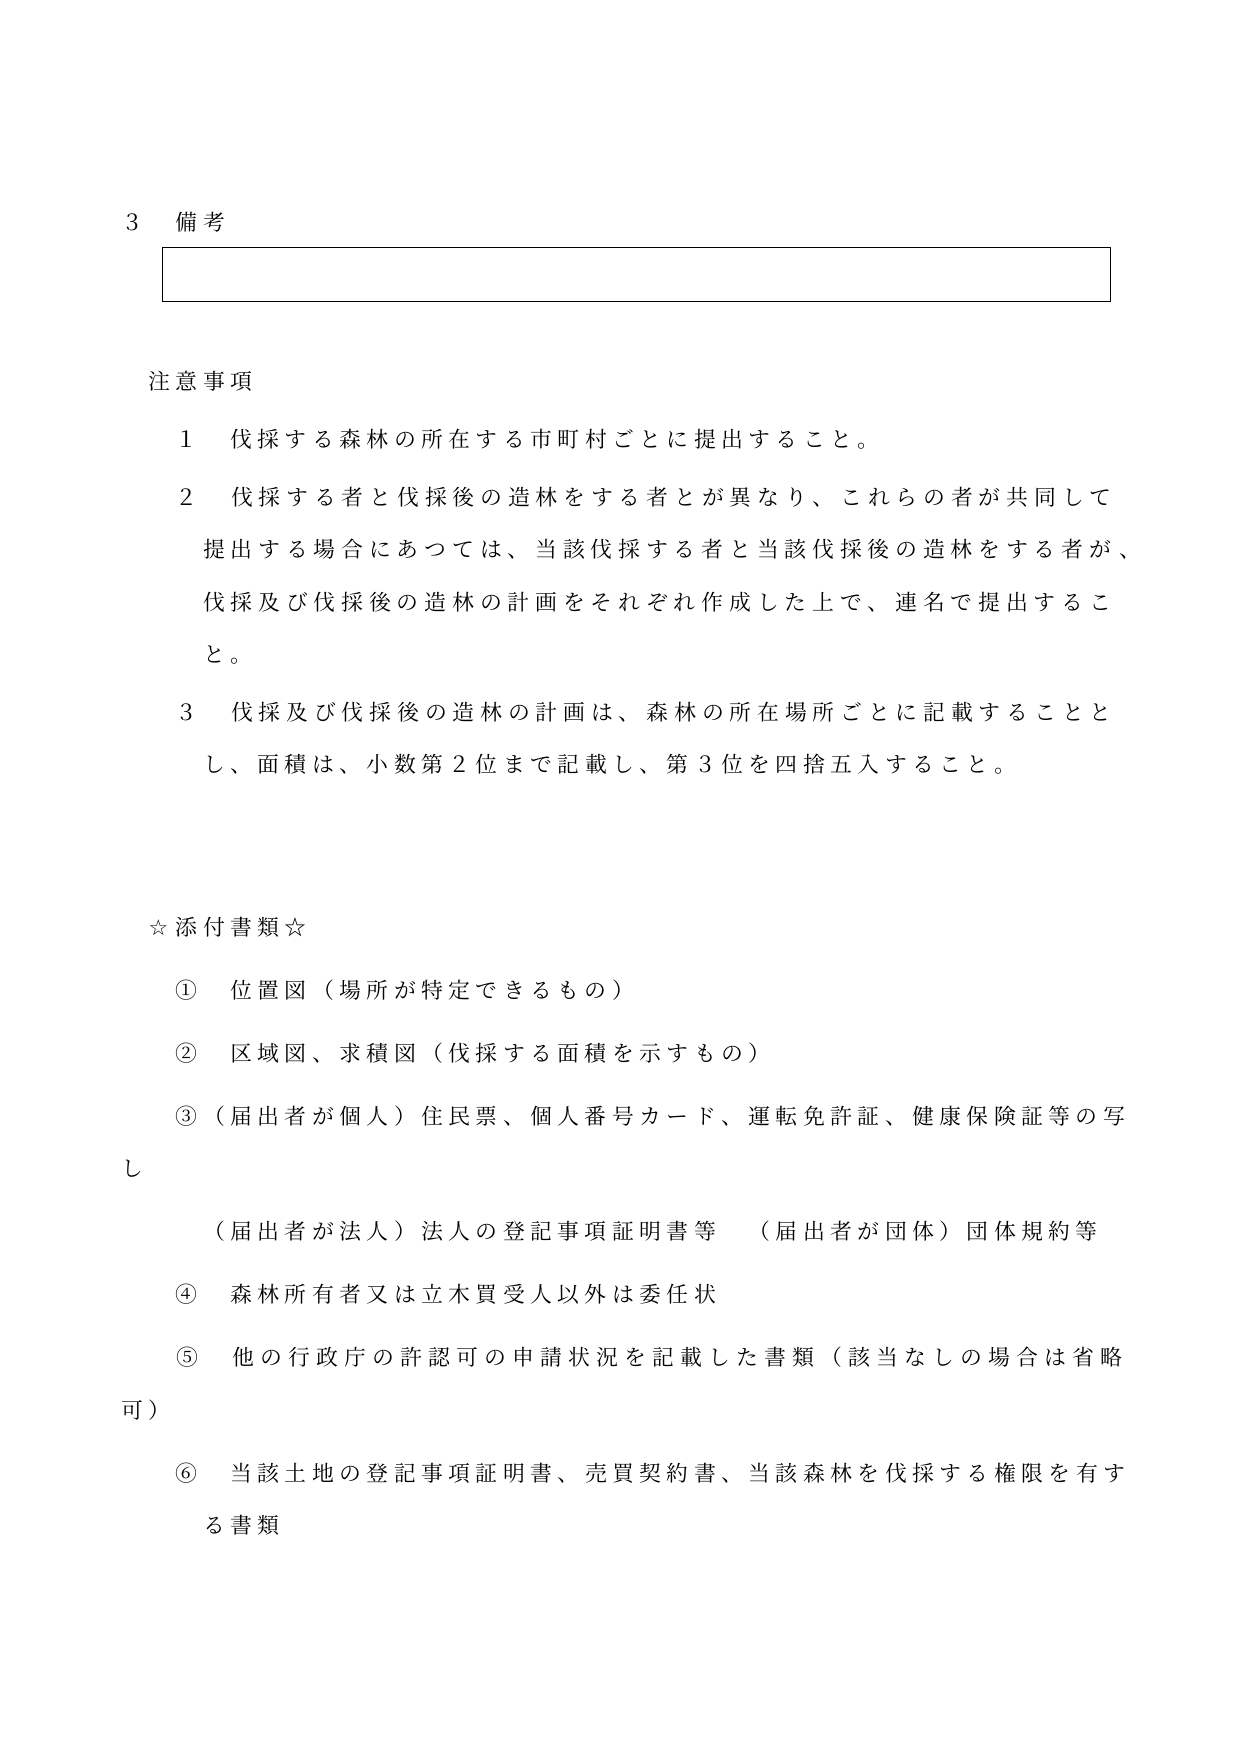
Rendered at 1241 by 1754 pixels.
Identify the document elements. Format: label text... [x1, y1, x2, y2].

table_header [163, 248, 1110, 301]
text 注意事項 [145, 354, 987, 407]
text ④ 森林所有者又は立木買受人以外は委任状 [121, 1267, 1131, 1319]
text ⑥ 当該土地の登記事項証明書、売買契約書、当該森林を伐採する権限を有する書類 [121, 1445, 1131, 1550]
text ３ 備考 [121, 194, 1131, 247]
text （届出者が法人）法人の登記事項証明書等 （届出者が団体）団体規約等 [121, 1204, 1131, 1257]
text ☆添付書類☆ [121, 900, 1131, 952]
text ③（届出者が個人）住民票、個人番号カード、運転免許証、健康保険証等の写し [121, 1089, 1131, 1194]
text ⑤ 他の行政庁の許認可の申請状況を記載した書類（該当なしの場合は省略可） [121, 1330, 1131, 1435]
text ２ 伐採する者と伐採後の造林をする者とが異なり、これらの者が共同して提出する場合にあつては、当該伐採する者と当該伐採後の造林をする者が、伐採及び伐採後の造林の計画をそれぞれ作成した上で、連名で提出すること。 [169, 469, 1119, 679]
text １ 伐採する森林の所在する市町村ごとに提出すること。 [169, 412, 987, 464]
text ② 区域図、求積図（伐採する面積を示すもの） [121, 1026, 1131, 1078]
text ① 位置図（場所が特定できるもの） [121, 963, 1131, 1015]
text ３ 伐採及び伐採後の造林の計画は、森林の所在場所ごとに記載することとし、面積は、小数第２位まで記載し、第３位を四捨五入すること。 [169, 685, 1119, 790]
